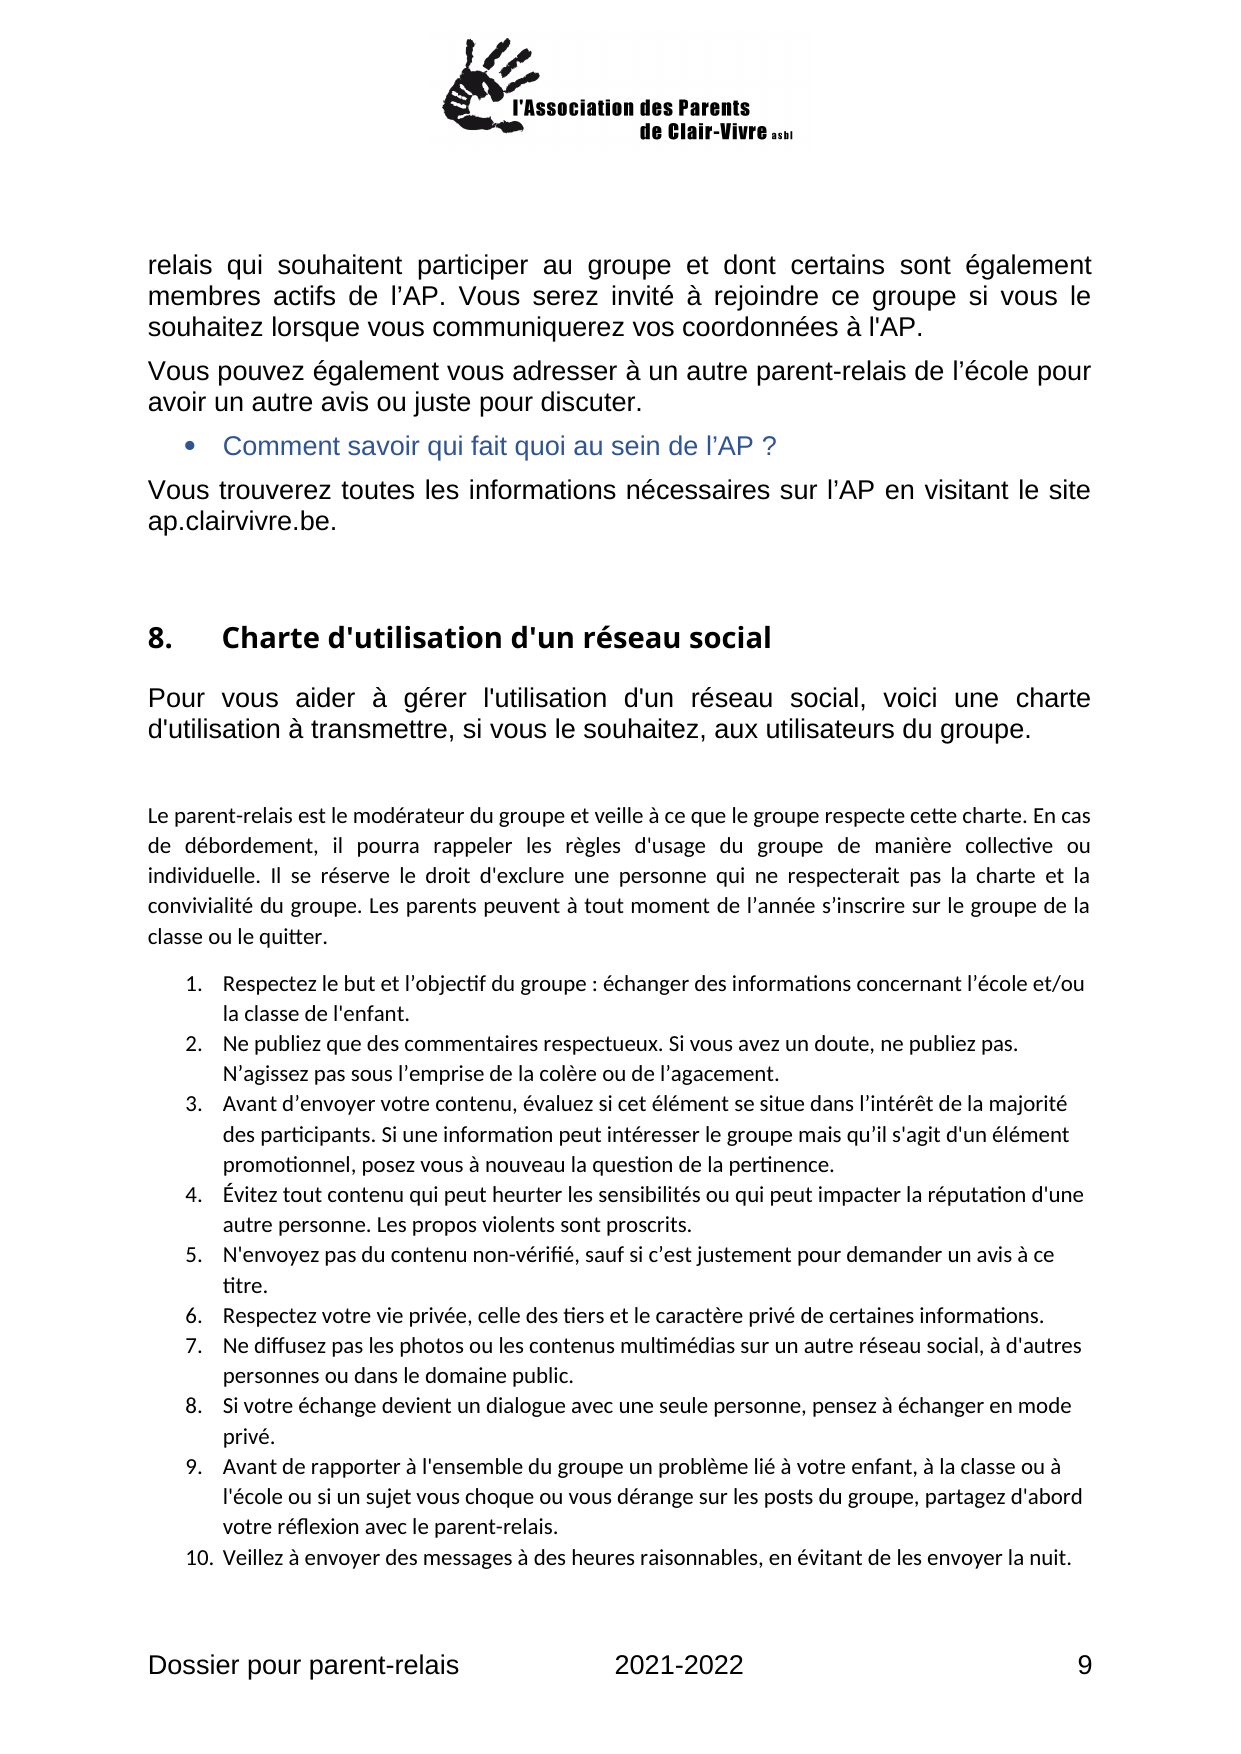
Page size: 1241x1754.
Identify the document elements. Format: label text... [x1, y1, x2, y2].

text Vous pouvez également vous adresser à un autre parent-relais de l’école pour avoir un autre avis ou juste pour discuter. [148, 355, 1093, 417]
list Respectez votre vie privée, celle des tiers et le caractère privé de certaines informations. [185, 1301, 1093, 1329]
list Évitez tout contenu qui peut heurter les sensibilités ou qui peut impacter la réputation d'une autre personne. Les propos violents sont proscrits. [185, 1180, 1093, 1238]
list Ne publiez que des commentaires respectueux. Si vous avez un doute, ne publiez pas. N’agissez pas sous l’emprise de la colère ou de l’agacement. [185, 1029, 1093, 1087]
list N'envoyez pas du contenu non-vérifié, sauf si c’est justement pour demander un avis à ce titre. [185, 1241, 1093, 1299]
list Avant de rapporter à l'ensemble du groupe un problème lié à votre enfant, à la classe ou à l'école ou si un sujet vous choque ou vous dérange sur les posts du groupe, partagez d'abord votre réflexion avec le parent-relais. [185, 1452, 1093, 1541]
list Veillez à envoyer des messages à des heures raisonnables, en évitant de les envoyer la nuit. [185, 1543, 1093, 1571]
list Si votre échange devient un dialogue avec une seule personne, pensez à échanger en mode privé. [185, 1392, 1093, 1450]
list Ne diffusez pas les photos ou les contenus multimédias sur un autre réseau social, à d'autres personnes ou dans le domaine public. [185, 1331, 1093, 1389]
subtitle Comment savoir qui fait quoi au sein de l’AP ? [185, 430, 1093, 461]
list Respectez le but et l’objectif du groupe : échanger des informations concernant l’école et/ou la classe de l'enfant. [185, 969, 1093, 1027]
text Vous trouverez toutes les informations nécessaires sur l’AP en visitant le site ap.clairvivre.be. [148, 474, 1093, 536]
text Pour vous aider à gérer l'utilisation d'un réseau social, voici une charte d'utilisation à transmettre, si vous le souhaitez, aux utilisateurs du groupe. [148, 682, 1093, 745]
text Le parent-relais est le modérateur du groupe et veille à ce que le groupe respecte cette charte. En cas de débordement, il pourra rappeler les règles d'usage du groupe de manière collective ou individuelle. Il se réserve le droit d'exclure une personne qui ne respecterait pas la charte et la convivialité du groupe. Les parents peuvent à tout moment de l’année s’inscrire sur le groupe de la classe ou le quitter. [148, 801, 1093, 950]
picture [429, 27, 811, 154]
subtitle Charte d'utilisation d'un réseau social [148, 618, 1093, 657]
list Avant d’envoyer votre contenu, évaluez si cet élément se situe dans l’intérêt de la majorité des participants. Si une information peut intéresser le groupe mais qu’il s'agit d'un élément promotionnel, posez vous à nouveau la question de la pertinence. [185, 1089, 1093, 1178]
